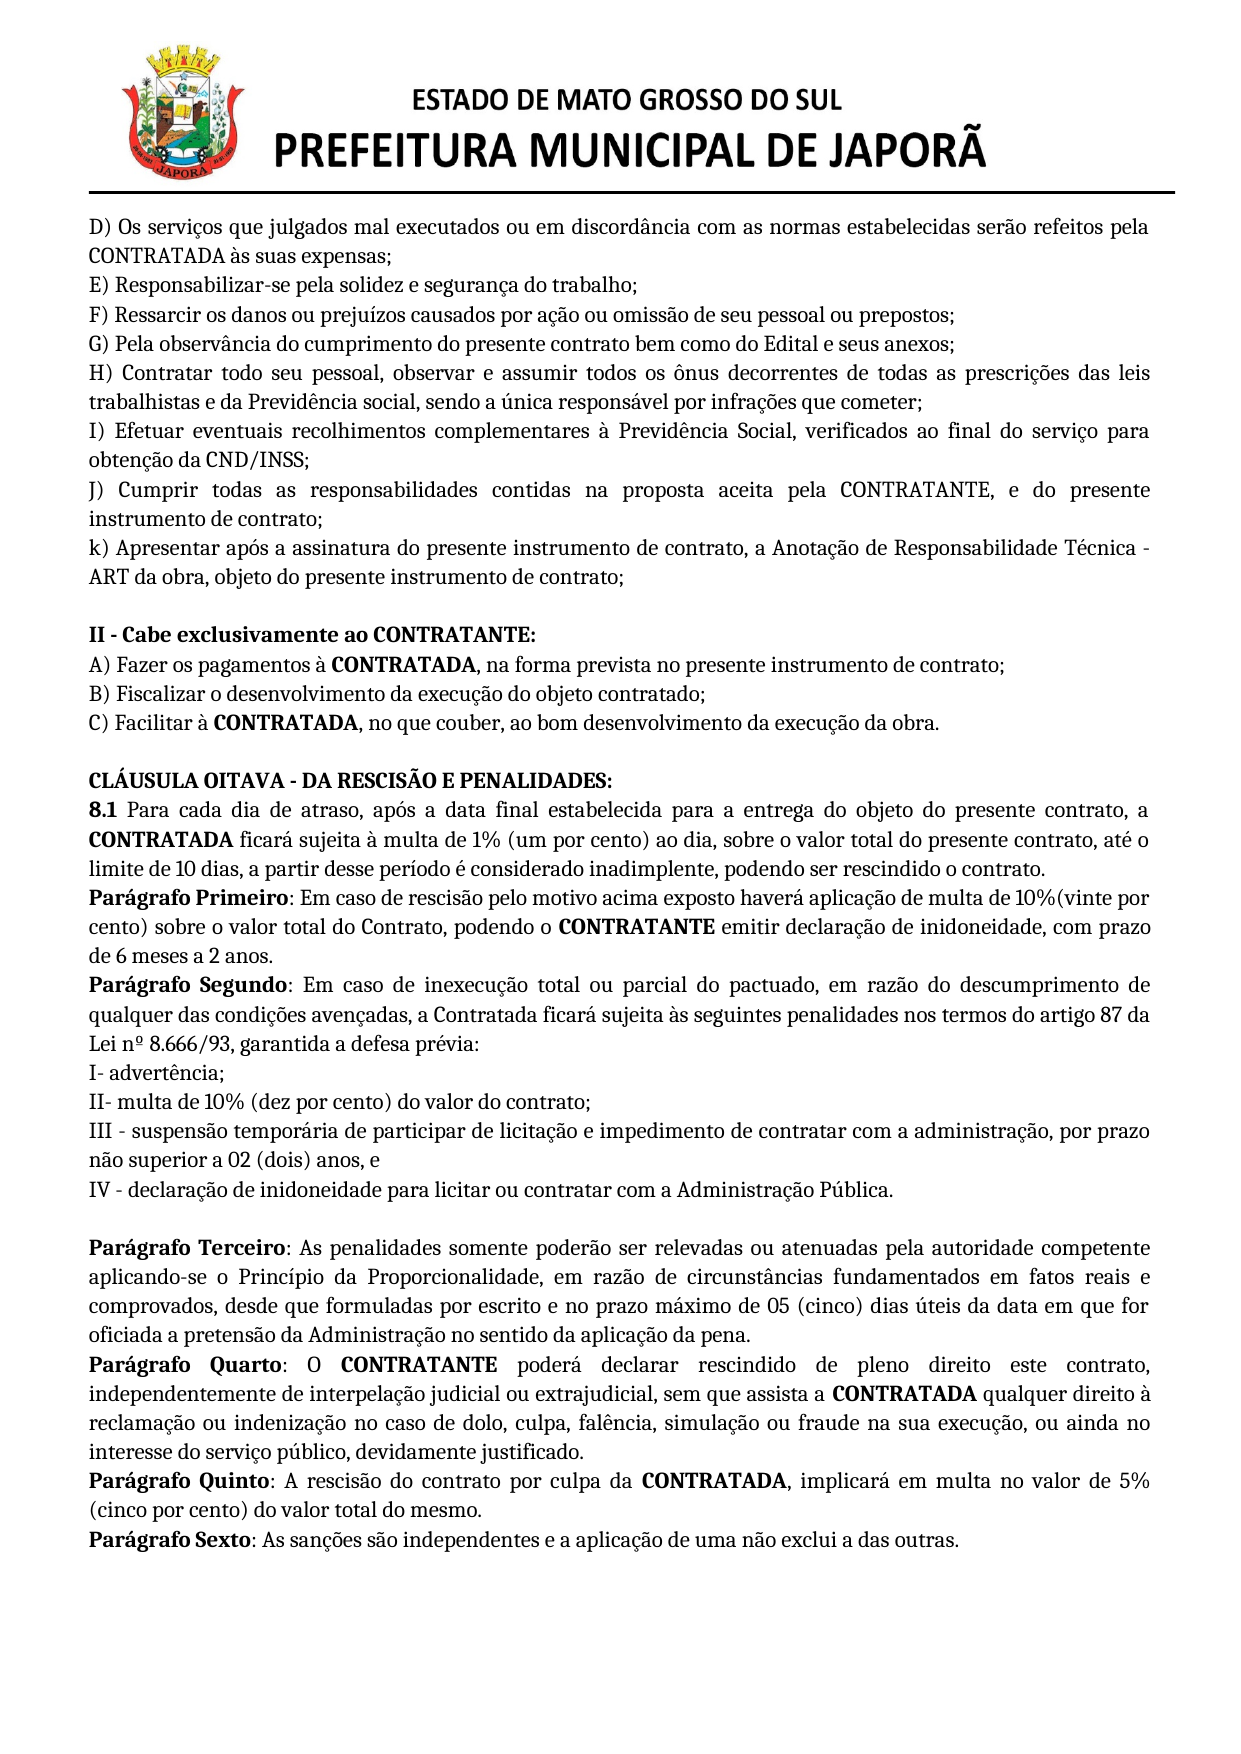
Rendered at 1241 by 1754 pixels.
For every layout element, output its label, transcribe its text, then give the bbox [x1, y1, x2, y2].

text D) Os serviços que julgados mal executados ou em discordância com as normas estabelecidas serão refeitos pela CONTRATADA às suas expensas; [89, 211, 1152, 269]
text Parágrafo Quinto: A rescisão do contrato por culpa da CONTRATADA, implicará em multa no valor de 5% (cinco por cento) do valor total do mesmo. [89, 1465, 1152, 1524]
text 8.1 Para cada dia de atraso, após a data final estabelecida para a entrega do objeto do presente contrato, a CONTRATADA ficará sujeita à multa de 1% (um por cento) ao dia, sobre o valor total do presente contrato, até o limite de 10 dias, a partir desse período é considerado inadimplente, podendo ser rescindido o contrato. [89, 794, 1152, 882]
text II- multa de 10% (dez por cento) do valor do contrato; [89, 1086, 1152, 1115]
text I- advertência; [89, 1057, 1152, 1086]
text J) Cumprir todas as responsabilidades contidas na proposta aceita pela CONTRATANTE, e do presente instrumento de contrato; [89, 474, 1152, 532]
text k) Apresentar após a assinatura do presente instrumento de contrato, a Anotação de Responsabilidade Técnica - ART da obra, objeto do presente instrumento de contrato; [89, 532, 1152, 590]
picture [88, 41, 1176, 194]
text G) Pela observância do cumprimento do presente contrato bem como do Edital e seus anexos; [89, 328, 1152, 357]
text III - suspensão temporária de participar de licitação e impedimento de contratar com a administração, por prazo não superior a 02 (dois) anos, e [89, 1115, 1152, 1174]
text IV - declaração de inidoneidade para licitar ou contratar com a Administração Pública. [89, 1174, 1152, 1203]
text C) Facilitar à CONTRATADA, no que couber, ao bom desenvolvimento da execução da obra. [89, 707, 1152, 736]
text CLÁUSULA OITAVA - DA RESCISÃO E PENALIDADES: [89, 765, 1152, 794]
text I) Efetuar eventuais recolhimentos complementares à Previdência Social, verificados ao final do serviço para obtenção da CND/INSS; [89, 415, 1152, 474]
text H) Contratar todo seu pessoal, observar e assumir todos os ônus decorrentes de todas as prescrições das leis trabalhistas e da Previdência social, sendo a única responsável por infrações que cometer; [89, 357, 1152, 415]
text Parágrafo Sexto: As sanções são independentes e a aplicação de uma não exclui a das outras. [89, 1524, 1152, 1553]
text Parágrafo Segundo: Em caso de inexecução total ou parcial do pactuado, em razão do descumprimento de qualquer das condições avençadas, a Contratada ficará sujeita às seguintes penalidades nos termos do artigo 87 da Lei nº 8.666/93, garantida a defesa prévia: [89, 969, 1152, 1057]
text B) Fiscalizar o desenvolvimento da execução do objeto contratado; [89, 678, 1152, 707]
text Parágrafo Primeiro: Em caso de rescisão pelo motivo acima exposto haverá aplicação de multa de 10%(vinte por cento) sobre o valor total do Contrato, podendo o CONTRATANTE emitir declaração de inidoneidade, com prazo de 6 meses a 2 anos. [89, 882, 1152, 969]
text A) Fazer os pagamentos à CONTRATADA, na forma prevista no presente instrumento de contrato; [89, 649, 1152, 678]
text Parágrafo Terceiro: As penalidades somente poderão ser relevadas ou atenuadas pela autoridade competente aplicando-se o Princípio da Proporcionalidade, em razão de circunstâncias fundamentados em fatos reais e comprovados, desde que formuladas por escrito e no prazo máximo de 05 (cinco) dias úteis da data em que for oficiada a pretensão da Administração no sentido da aplicação da pena. [89, 1232, 1152, 1349]
text F) Ressarcir os danos ou prejuízos causados por ação ou omissão de seu pessoal ou prepostos; [89, 299, 1152, 328]
text E) Responsabilizar-se pela solidez e segurança do trabalho; [89, 269, 1152, 299]
text II - Cabe exclusivamente ao CONTRATANTE: [89, 619, 1152, 649]
text Parágrafo Quarto: O CONTRATANTE poderá declarar rescindido de pleno direito este contrato, independentemente de interpelação judicial ou extrajudicial, sem que assista a CONTRATADA qualquer direito à reclamação ou indenização no caso de dolo, culpa, falência, simulação ou fraude na sua execução, ou ainda no interesse do serviço público, devidamente justificado. [89, 1349, 1152, 1465]
